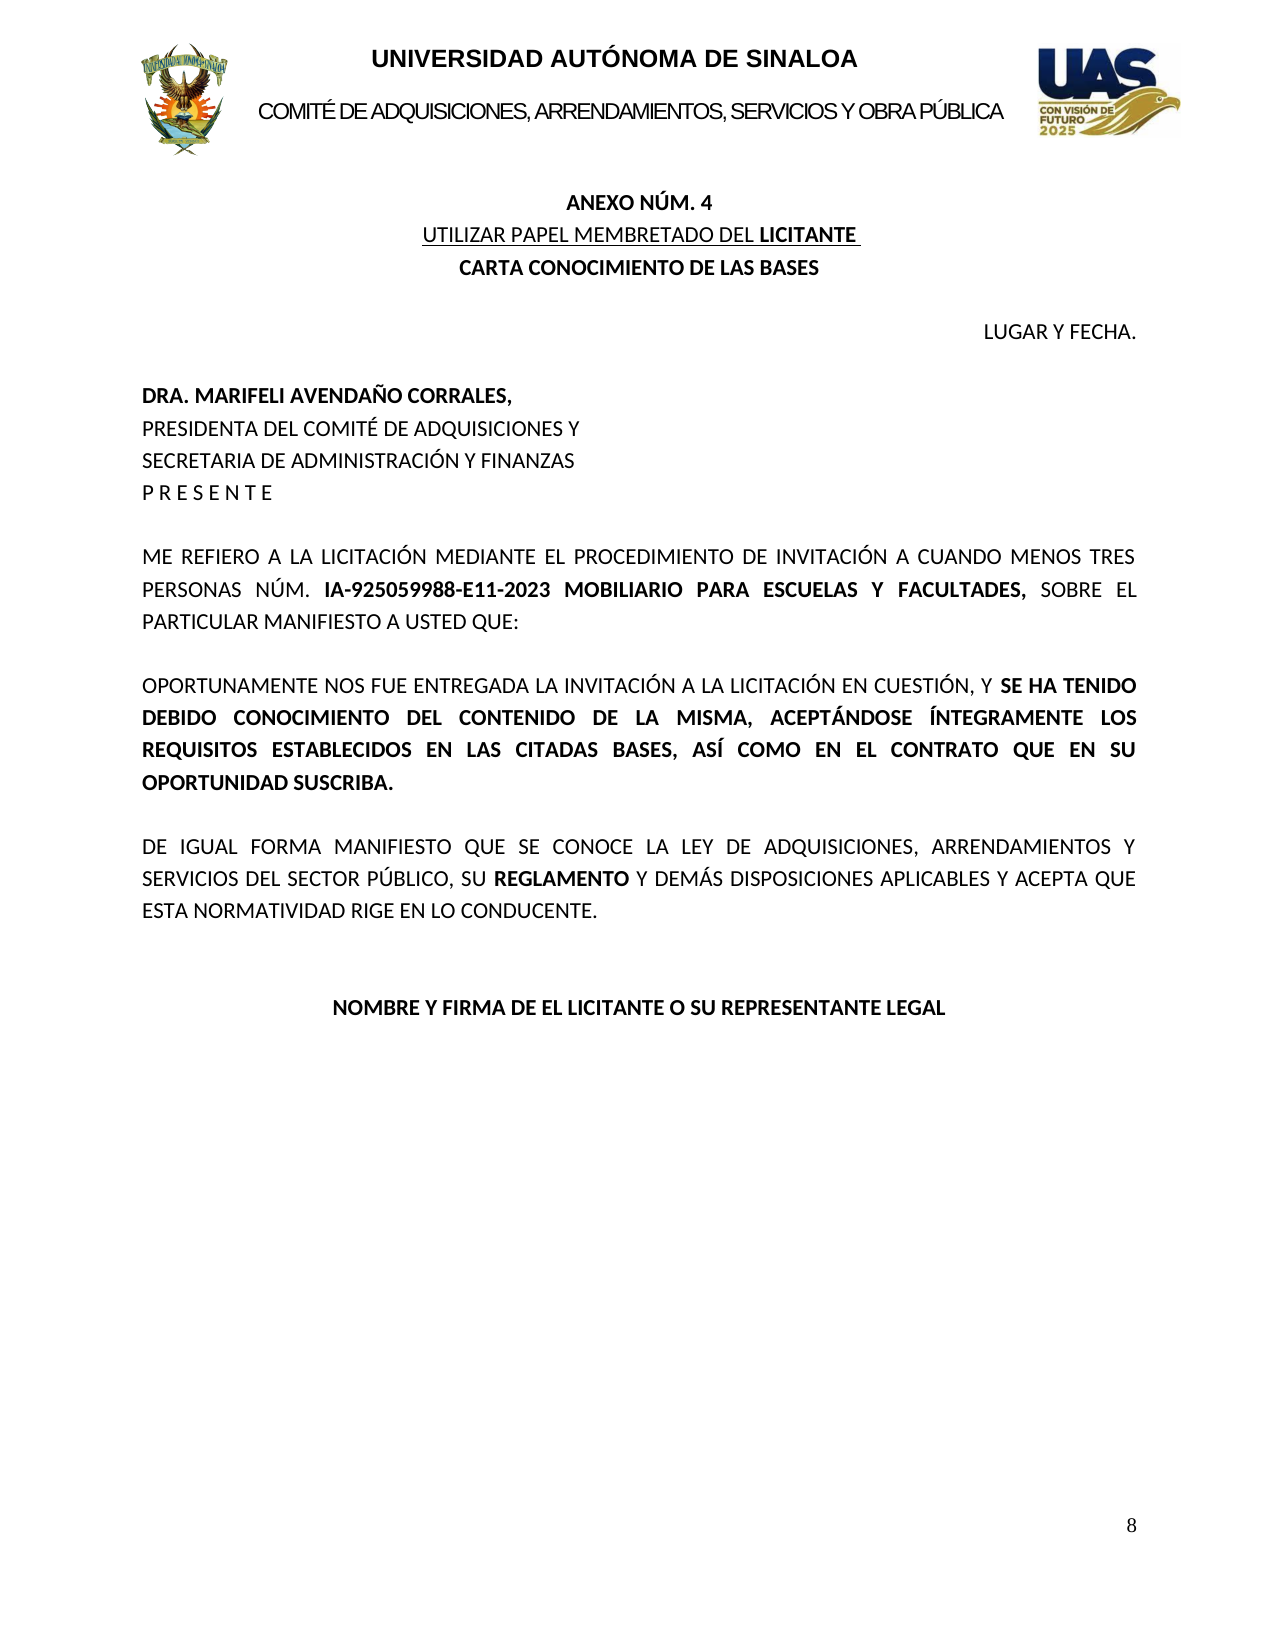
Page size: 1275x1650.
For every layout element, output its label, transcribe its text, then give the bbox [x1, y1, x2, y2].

text DRA. MARIFELI AVENDAÑO CORRALES, [142, 382, 1137, 409]
text P R E S E N T E [142, 478, 1137, 506]
text SECRETARIA DE ADMINISTRACIÓN Y FINANZAS [142, 446, 1137, 474]
picture [140, 43, 228, 158]
text UTILIZAR PAPEL MEMBRETADO DEL LICITANTE [142, 221, 1137, 249]
text CARTA CONOCIMIENTO DE LAS BASES [142, 253, 1137, 281]
text PRESIDENTA DEL COMITÉ DE ADQUISICIONES Y [142, 414, 1137, 442]
picture [1037, 43, 1181, 138]
text OPORTUNAMENTE NOS FUE ENTREGADA LA INVITACIÓN A LA LICITACIÓN EN CUESTIÓN, Y SE HA TENIDO DEBIDO CONOCIMIENTO DEL CONTENIDO DE LA MISMA, ACEPTÁNDOSE ÍNTEGRAMENTE LOS REQUISITOS ESTABLECIDOS EN LAS CITADAS BASES, ASÍ COMO EN EL CONTRATO QUE EN SU OPORTUNIDAD SUSCRIBA. [142, 671, 1137, 796]
text NOMBRE Y FIRMA DE EL LICITANTE O SU REPRESENTANTE LEGAL [142, 993, 1137, 1021]
text ANEXO NÚM. 4 [142, 188, 1137, 216]
text ME REFIERO A LA LICITACIÓN MEDIANTE EL PROCEDIMIENTO DE INVITACIÓN A CUANDO MENOS TRES PERSONAS NÚM. IA-925059988-E11-2023 MOBILIARIO PARA ESCUELAS Y FACULTADES, SOBRE EL PARTICULAR MANIFIESTO A USTED QUE: [142, 542, 1137, 635]
text DE IGUAL FORMA MANIFIESTO QUE SE CONOCE LA LEY DE ADQUISICIONES, ARRENDAMIENTOS Y SERVICIOS DEL SECTOR PÚBLICO, SU REGLAMENTO Y DEMÁS DISPOSICIONES APLICABLES Y ACEPTA QUE ESTA NORMATIVIDAD RIGE EN LO CONDUCENTE. [142, 832, 1137, 924]
text LUGAR Y FECHA. [142, 317, 1137, 345]
